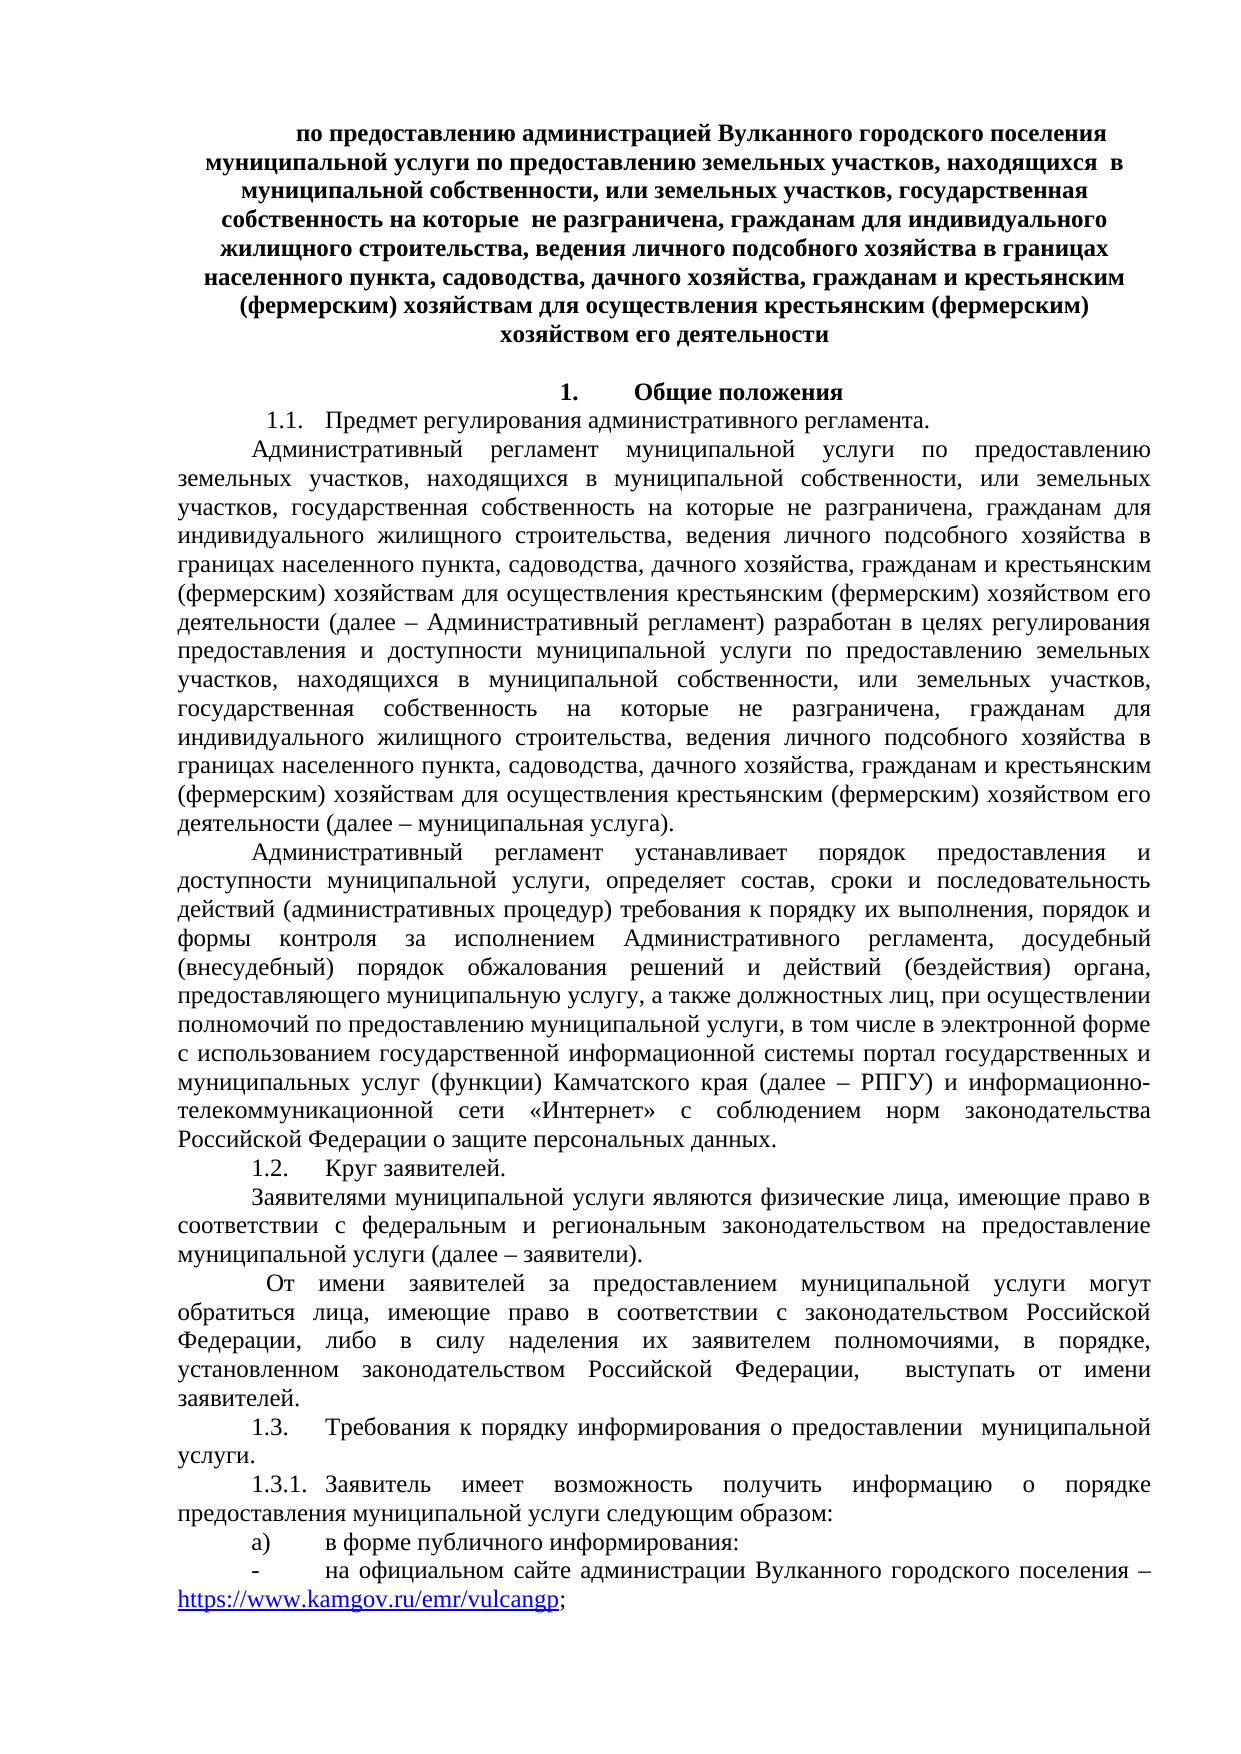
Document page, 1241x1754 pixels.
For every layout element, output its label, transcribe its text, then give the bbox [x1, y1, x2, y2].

text 1.3. Требования к порядку информирования о предоставлении муниципальной услуги. [177, 1412, 1152, 1469]
text 1.2. Круг заявителей. [177, 1153, 1152, 1182]
text Административный регламент муниципальной услуги по предоставлению земельных участков, находящихся в муниципальной собственности, или земельных участков, государственная собственность на которые не разграничена, гражданам для индивидуального жилищного строительства, ведения личного подсобного хозяйства в границах населенного пункта, садоводства, дачного хозяйства, гражданам и крестьянским (фермерским) хозяйствам для осуществления крестьянским (фермерским) хозяйством его деятельности (далее – Административный регламент) разработан в целях регулирования предоставления и доступности муниципальной услуги по предоставлению земельных участков, находящихся в муниципальной собственности, или земельных участков, государственная собственность на которые не разграничена, гражданам для индивидуального жилищного строительства, ведения личного подсобного хозяйства в границах населенного пункта, садоводства, дачного хозяйства, гражданам и крестьянским (фермерским) хозяйствам для осуществления крестьянским (фермерским) хозяйством его деятельности (далее – муниципальная услуга). [177, 434, 1152, 837]
list Предмет регулирования административного регламента. [192, 406, 1152, 434]
text по предоставлению администрацией Вулканного городского поселения муниципальной услуги по предоставлению земельных участков, находящихся в муниципальной собственности, или земельных участков, государственная собственность на которые не разграничена, гражданам для индивидуального жилищного строительства, ведения личного подсобного хозяйства в границах населенного пункта, садоводства, дачного хозяйства, гражданам и крестьянским (фермерским) хозяйствам для осуществления крестьянским (фермерским) хозяйством его деятельности [177, 118, 1152, 348]
text Заявителями муниципальной услуги являются физические лица, имеющие право в соответствии с федеральным и региональным законодательством на предоставление муниципальной услуги (далее – заявители). [177, 1182, 1152, 1268]
text а) в форме публичного информирования: [177, 1527, 1152, 1556]
text 1.3.1. Заявитель имеет возможность получить информацию о порядке предоставления муниципальной услуги следующим образом: [177, 1469, 1152, 1527]
text Административный регламент устанавливает порядок предоставления и доступности муниципальной услуги, определяет состав, сроки и последовательность действий (административных процедур) требования к порядку их выполнения, порядок и формы контроля за исполнением Административного регламента, досудебный (внесудебный) порядок обжалования решений и действий (бездействия) органа, предоставляющего муниципальную услугу, а также должностных лиц, при осуществлении полномочий по предоставлению муниципальной услуги, в том числе в электронной форме с использованием государственной информационной системы портал государственных и муниципальных услуг (функции) Камчатского края (далее – РПГУ) и информационно-телекоммуникационной сети «Интернет» с соблюдением норм законодательства Российской Федерации о защите персональных данных. [177, 837, 1152, 1153]
text От имени заявителей за предоставлением муниципальной услуги могут обратиться лица, имеющие право в соответствии с законодательством Российской Федерации, либо в силу наделения их заявителем полномочиями, в порядке, установленном законодательством Российской Федерации, выступать от имени заявителей. [177, 1268, 1152, 1412]
text - на официальном сайте администрации Вулканного городского поселения – https://www.kamgov.ru/emr/vulcangp; [177, 1556, 1152, 1613]
text 1. Общие положения [177, 377, 1152, 406]
